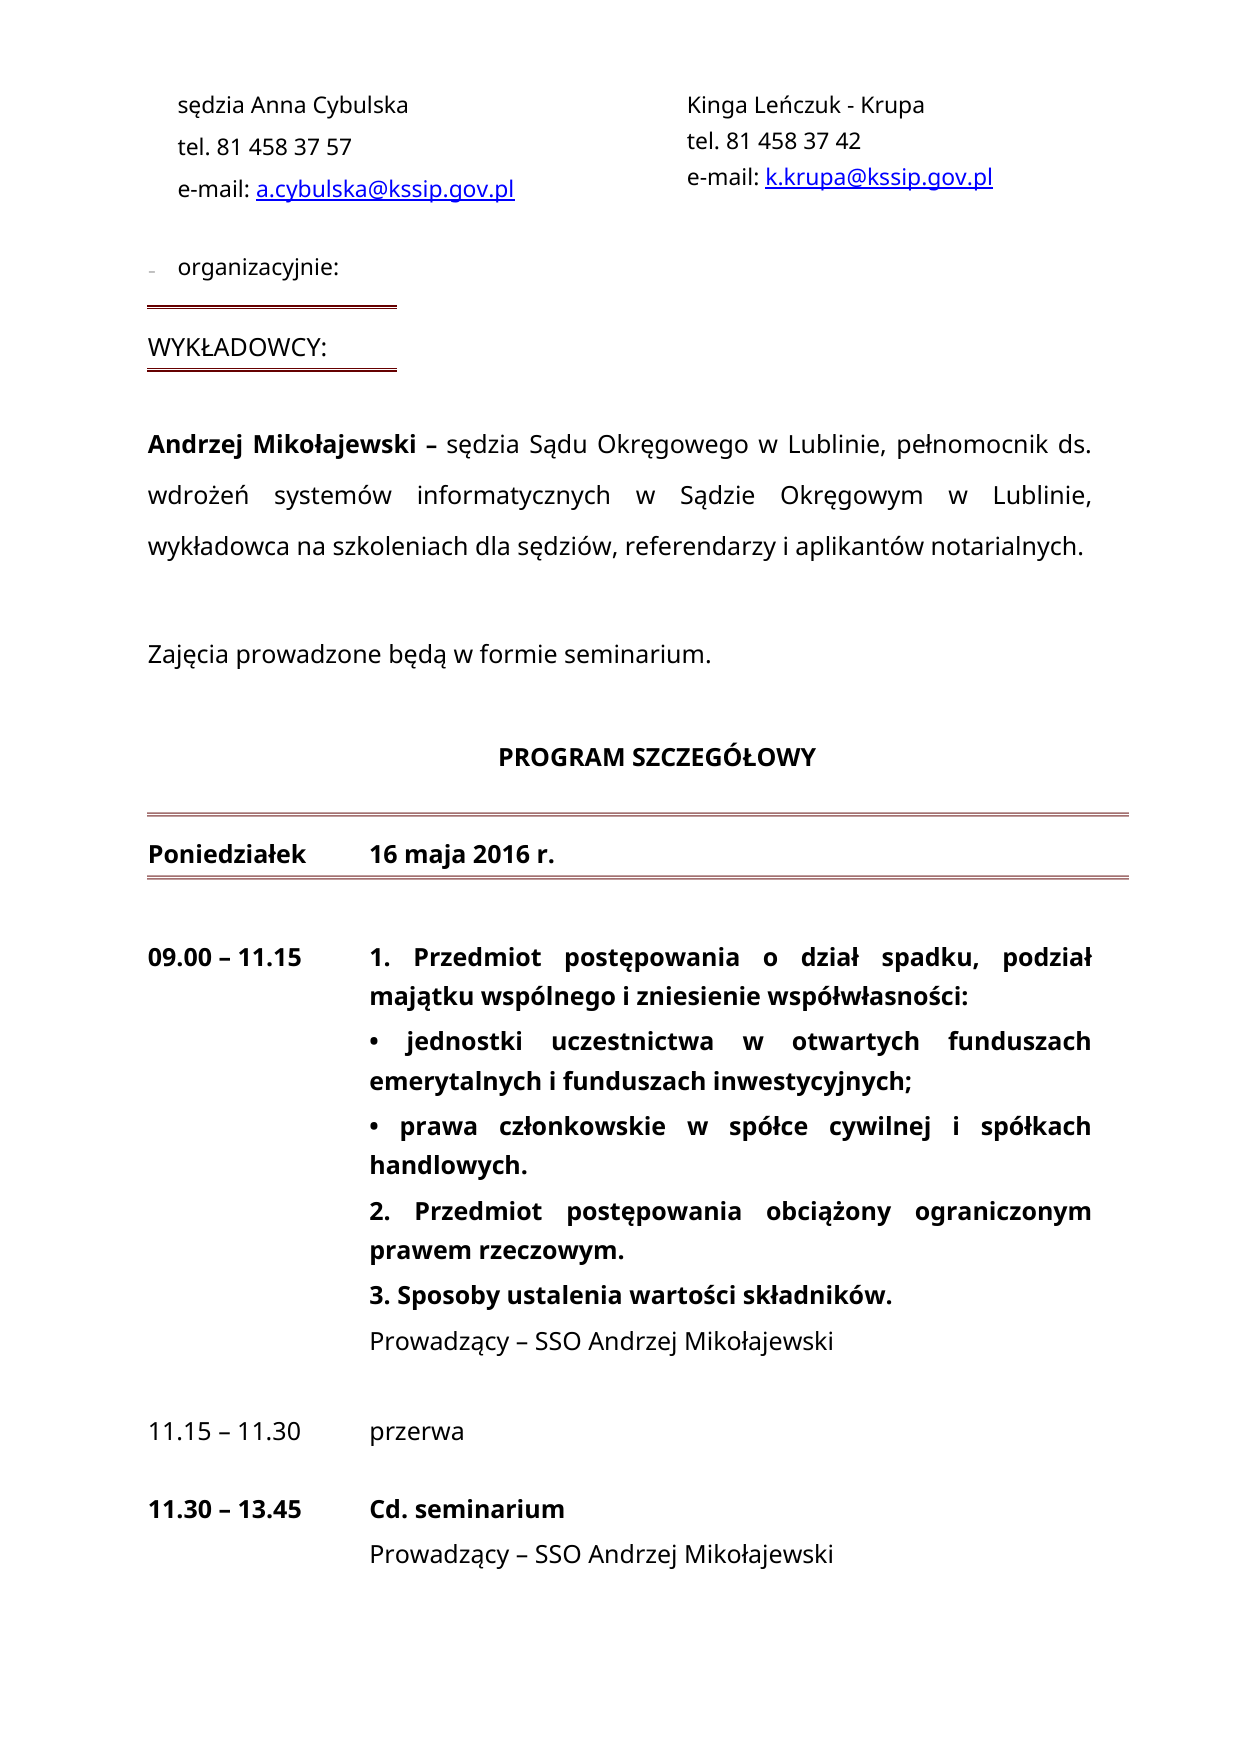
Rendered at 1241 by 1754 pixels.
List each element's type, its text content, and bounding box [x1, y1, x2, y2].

text 3. Sposoby ustalenia wartości składników. [148, 1278, 1093, 1312]
text tel. 81 458 37 57 [177, 131, 583, 162]
picture [147, 301, 397, 313]
picture [147, 363, 397, 376]
list Kinga Leńczuk - Krupa [687, 89, 1093, 120]
text Zajęcia prowadzone będą w formie seminarium. [148, 637, 1093, 671]
text e-mail: a.cybulska@kssip.gov.pl [177, 173, 583, 204]
text 09.00 – 11.15 1. Przedmiot postępowania o dział spadku, podział majątku wspólnego i zniesienie współwłasności: [148, 939, 1093, 1013]
text • prawa członkowskie w spółce cywilnej i spółkach handlowych. [148, 1108, 1093, 1182]
text Prowadzący – SSO Andrzej Mikołajewski [369, 1537, 1093, 1571]
text tel. 81 458 37 42 [687, 124, 1093, 156]
list organizacyjnie: [148, 251, 583, 282]
text sędzia Anna Cybulska [177, 89, 583, 120]
text • jednostki uczestnictwa w otwartych funduszach emerytalnych i funduszach inwestycyjnych; [148, 1024, 1093, 1097]
text 2. Przedmiot postępowania obciążony ograniczonym prawem rzeczowym. [148, 1193, 1093, 1266]
text 11.15 – 11.30 przerwa [148, 1414, 1093, 1481]
picture [147, 807, 1129, 821]
text Prowadzący – SSO Andrzej Mikołajewski [148, 1323, 1093, 1357]
text e-mail: k.krupa@kssip.gov.pl [687, 161, 1093, 192]
picture [147, 870, 1129, 884]
text PROGRAM SZCZEGÓŁOWY [148, 739, 1167, 773]
text 11.30 – 13.45 Cd. seminarium [148, 1492, 1093, 1526]
text Andrzej Mikołajewski – sędzia Sądu Okręgowego w Lublinie, pełnomocnik ds. wdrożeń systemów informatycznych w Sądzie Okręgowym w Lublinie, wykładowca na szkoleniach dla sędziów, referendarzy i aplikantów notarialnych. [148, 427, 1093, 563]
text Poniedziałek 16 maja 2016 r. [148, 836, 1167, 870]
text WYKŁADOWCY: [148, 330, 443, 364]
